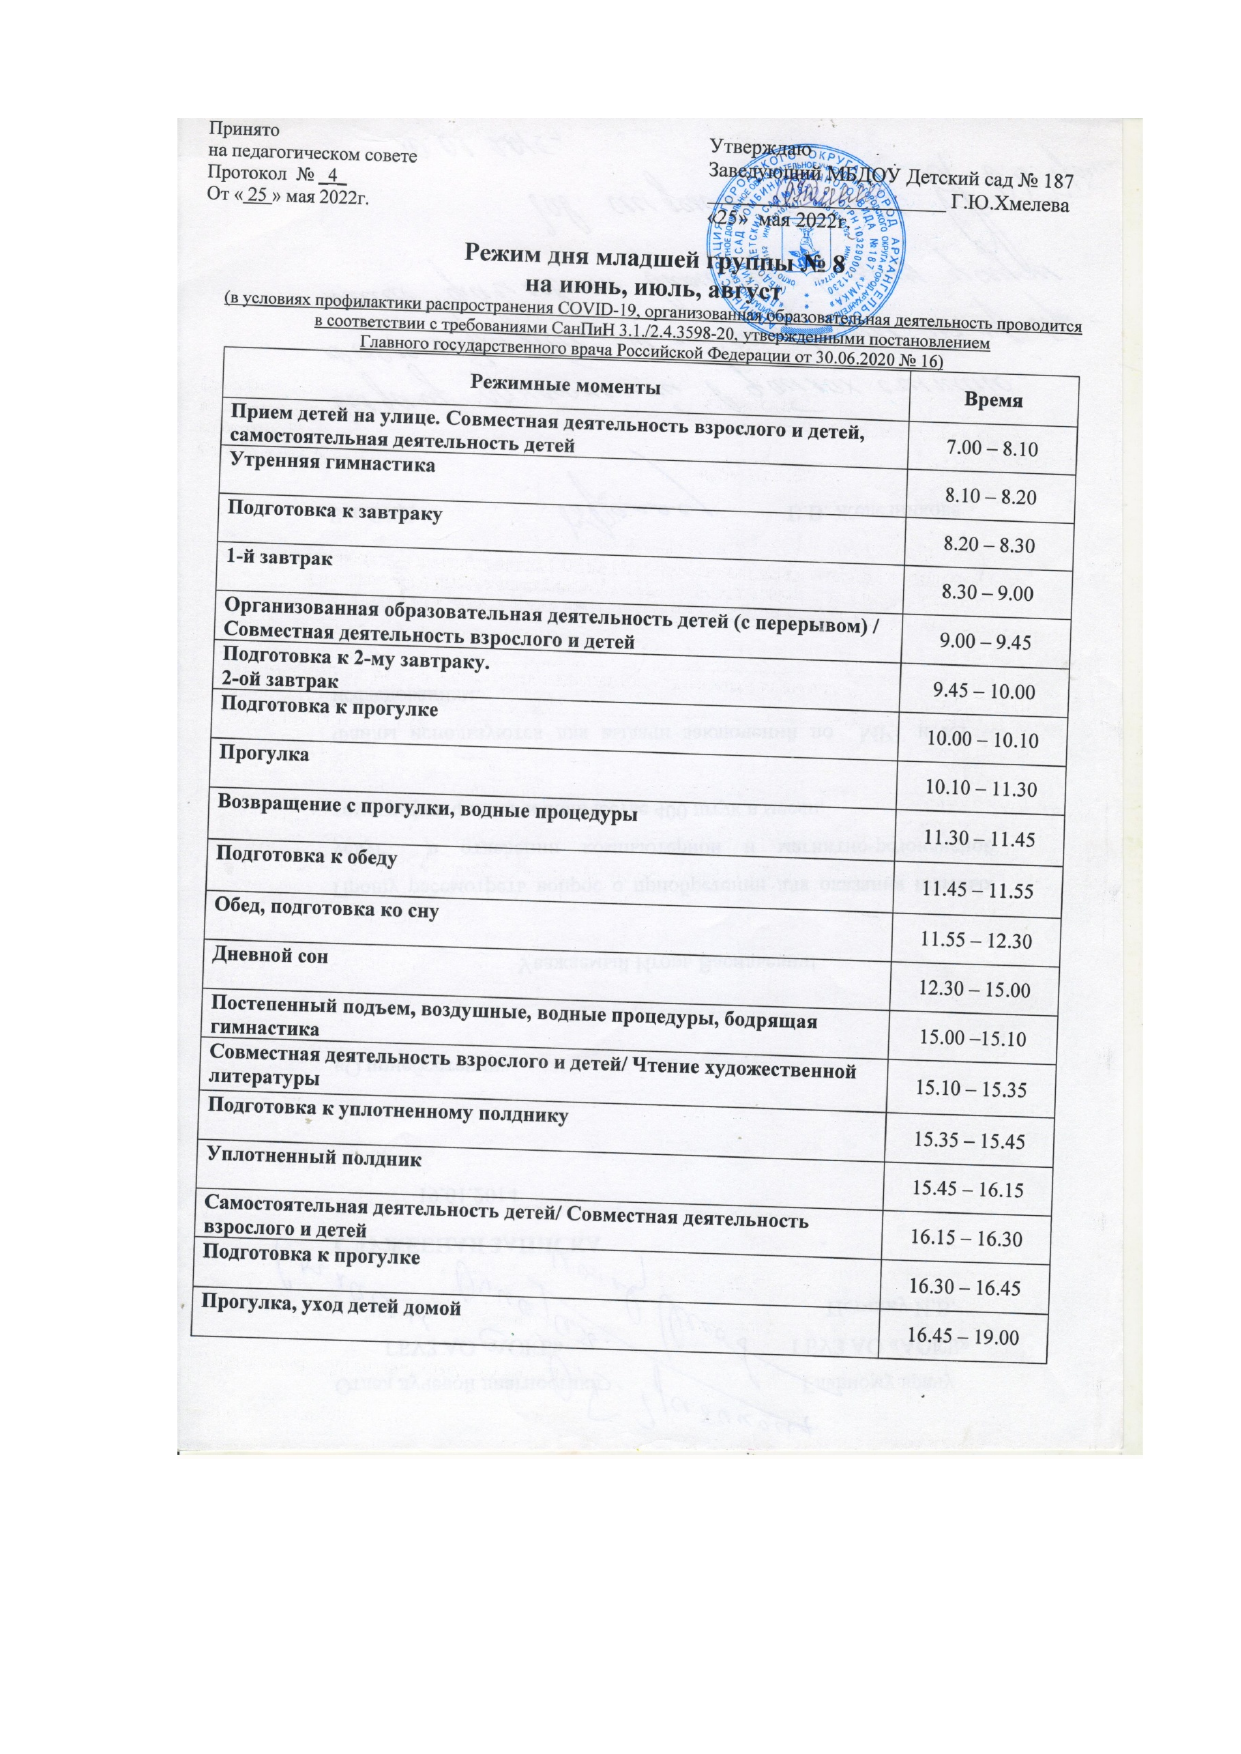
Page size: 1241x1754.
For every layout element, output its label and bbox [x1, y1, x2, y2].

picture [177, 118, 1151, 1459]
